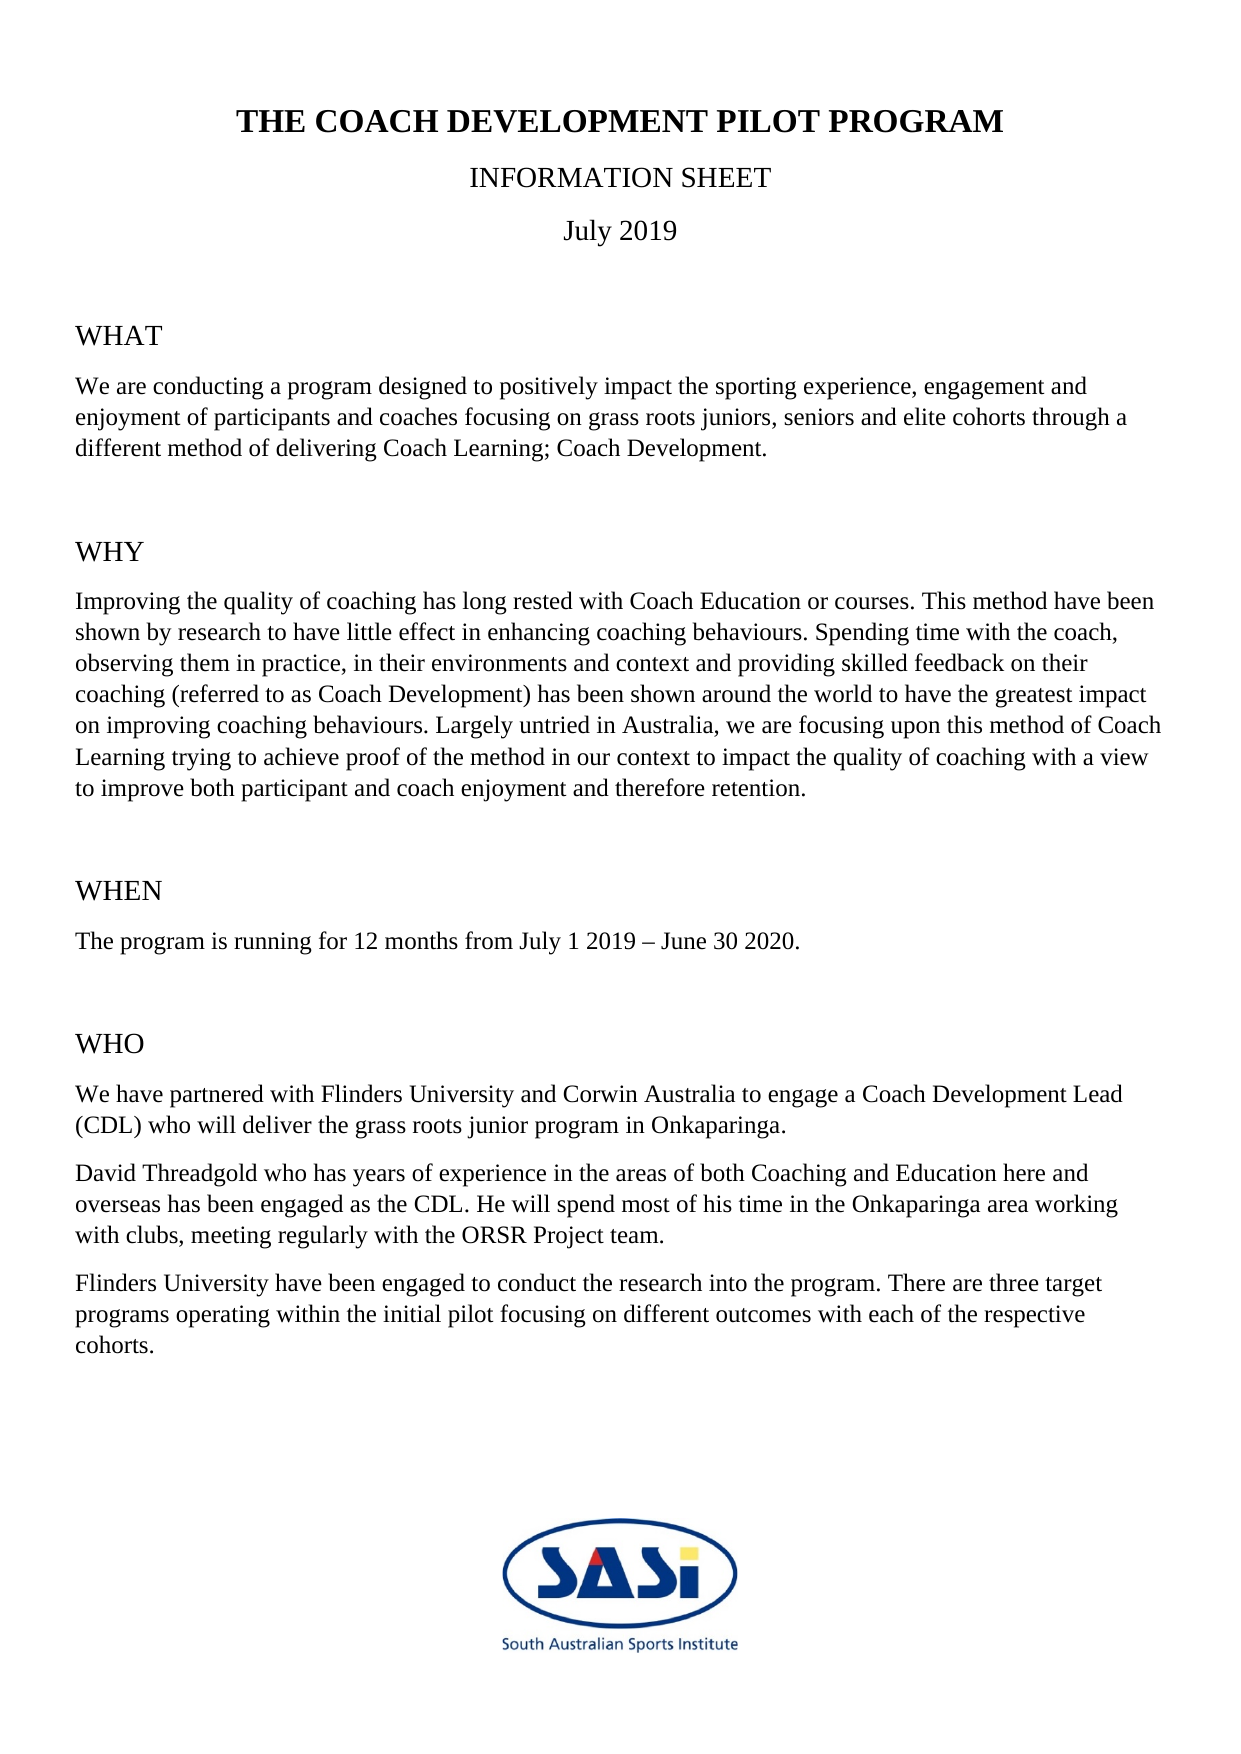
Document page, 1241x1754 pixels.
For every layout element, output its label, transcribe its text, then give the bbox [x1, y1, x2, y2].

text July 2019 [75, 213, 1165, 246]
text INFORMATION SHEET [75, 160, 1165, 193]
picture [502, 1518, 738, 1653]
text WHAT [75, 318, 1165, 352]
text The program is running for 12 months from July 1 2019 – June 30 2020. [75, 926, 1165, 955]
text Flinders University have been engaged to conduct the research into the program. There are three target programs operating within the initial pilot focusing on different outcomes with each of the respective cohorts. [75, 1268, 1165, 1359]
text WHEN [75, 873, 1165, 907]
text Improving the quality of coaching has long rested with Coach Education or courses. This method have been shown by research to have little effect in enhancing coaching behaviours. Spending time with the coach, observing them in practice, in their environments and context and providing skilled feedback on their coaching (referred to as Coach Development) has been shown around the world to have the greatest impact on improving coaching behaviours. Largely untried in Australia, we are focusing upon this method of Coach Learning trying to achieve proof of the method in our context to impact the quality of coaching with a view to improve both participant and coach enjoyment and therefore retention. [75, 586, 1165, 801]
text We are conducting a program designed to positively impact the sporting experience, engagement and enjoyment of participants and coaches focusing on grass roots juniors, seniors and elite cohorts through a different method of delivering Coach Learning; Coach Development. [75, 371, 1165, 462]
text THE COACH DEVELOPMENT PILOT PROGRAM [75, 102, 1165, 140]
text We have partnered with Flinders University and Corwin Australia to engage a Coach Development Lead (CDL) who will deliver the grass roots junior program in Onkaparinga. [75, 1079, 1165, 1139]
text David Threadgold who has years of experience in the areas of both Coaching and Education here and overseas has been engaged as the CDL. He will spend most of his time in the Onkaparinga area working with clubs, meeting regularly with the ORSR Project team. [75, 1158, 1165, 1249]
text WHY [75, 534, 1165, 567]
text WHO [75, 1027, 1165, 1060]
